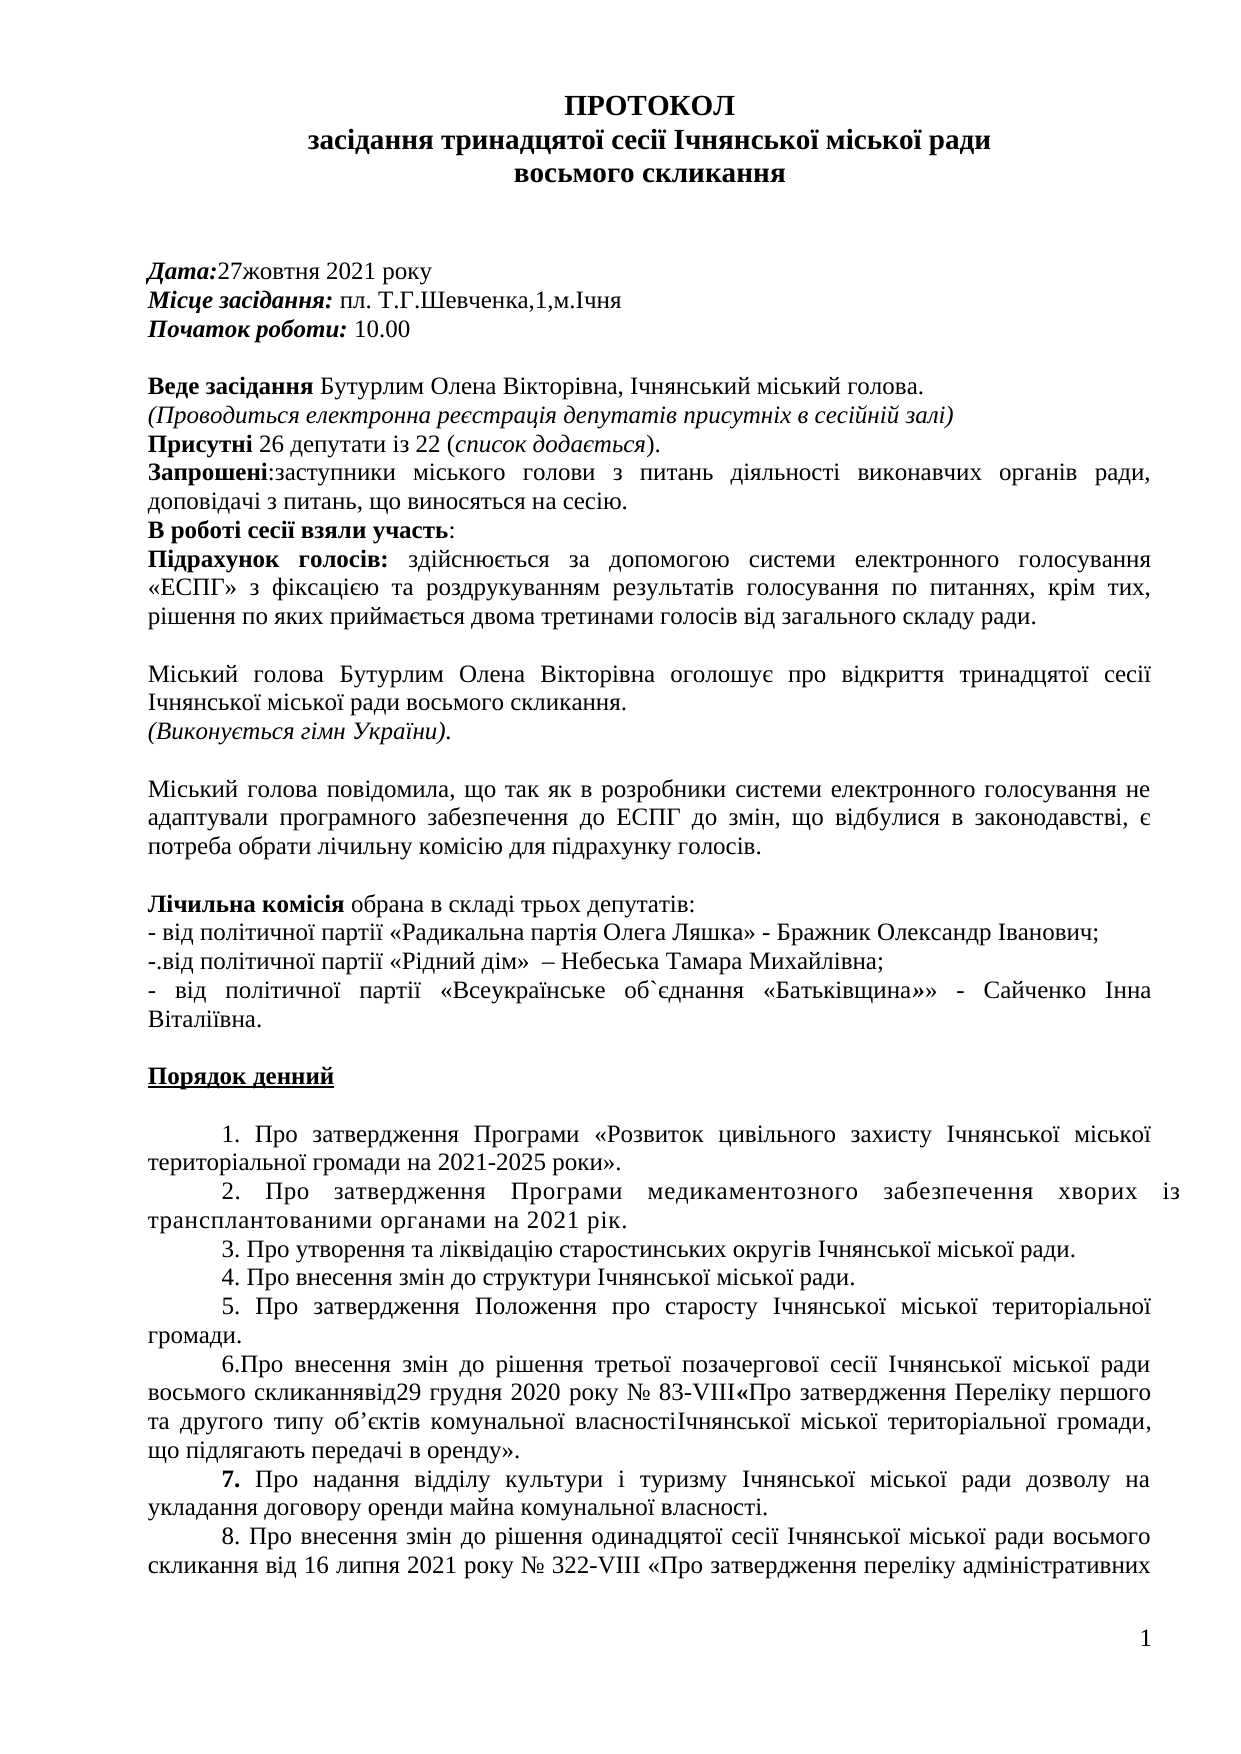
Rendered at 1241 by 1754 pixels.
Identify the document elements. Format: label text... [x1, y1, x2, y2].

text Початок роботи: 10.00 [148, 314, 1152, 342]
text 7. Про надання відділу культури і туризму Ічнянської міської ради дозволу на укладання договору оренди майна комунальної власності. [148, 1464, 1152, 1521]
text В роботі сесії взяли участь: [148, 515, 1152, 544]
text Веде засідання Бутурлим Олена Вікторівна, Ічнянський міський голова. [148, 371, 1152, 400]
list Лічильна комісія обрана в складі трьох депутатів: [148, 889, 1152, 917]
text 3. Про утворення та ліквідацію старостинських округів Ічнянської міської ради. [148, 1234, 1152, 1262]
text засідання тринадцятої сесії Ічнянської міської ради [148, 122, 1152, 156]
text Порядок денний [148, 1061, 1152, 1090]
text (Виконується гімн України). [148, 716, 1152, 745]
text Присутні 26 депутати із 22 (список додається). [148, 429, 1152, 457]
text Міський голова повідомила, що так як в розробники системи електронного голосування не адаптували програмного забезпечення до ЕСПГ до змін, що відбулися в законодавстві, є потреба обрати лічильну комісію для підрахунку голосів. [148, 774, 1152, 860]
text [148, 1521, 1152, 1579]
text 4. Про внесення змін до структури Ічнянської міської ради. [148, 1262, 1152, 1291]
list Підрахунок голосів: здійснюється за допомогою системи електронного голосування «ЕСПГ» з фіксацією та роздрукуванням результатів голосування по питаннях, крім тих, рішення по яких приймається двома третинами голосів від загального складу ради. [148, 544, 1152, 630]
text Дата:27жовтня 2021 року [148, 256, 1152, 285]
text (Проводиться електронна реєстрація депутатів присутніх в сесійній залі) [148, 400, 1152, 429]
text восьмого скликання [148, 156, 1152, 189]
text - від політичної партії «Всеукраїнське об`єднання «Батьківщина»» - Сайченко Інна Віталіївна. [148, 975, 1152, 1032]
text Запрошені:заступники міського голови з питань діяльності виконавчих органів ради, доповідачі з питань, що виносяться на сесію. [148, 457, 1152, 515]
text ПРОТОКОЛ [148, 88, 1152, 122]
text 5. Про затвердження Положення про старосту Ічнянської міської територіальної громади. [148, 1291, 1152, 1349]
text 1. Про затвердження Програми «Розвиток цивільного захисту Ічнянської міської територіальної громади на 2021-2025 роки». [148, 1119, 1152, 1176]
text - від політичної партії «Радикальна партія Олега Ляшка» - Бражник Олександр Іванович; [148, 917, 1152, 946]
text Міський голова Бутурлим Олена Вікторівна оголошує про відкриття тринадцятої сесії Ічнянської міської ради восьмого скликання. [148, 659, 1152, 716]
text -.від політичної партії «Рідний дім» – Небеська Тамара Михайлівна; [148, 946, 1152, 975]
text 2. Про затвердження Програми медикаментозного забезпечення хворих із трансплантованими органами на 2021 рік. [148, 1176, 1181, 1234]
text 6.Про внесення змін до рішення третьої позачергової сесії Ічнянської міської ради восьмого скликаннявід29 грудня 2020 року № 83-VIII«Про затвердження Переліку першого та другого типу об’єктів комунальної власностіІчнянської міської територіальної громади, що підлягають передачі в оренду». [148, 1349, 1152, 1464]
text Місце засідання: пл. Т.Г.Шевченка,1,м.Ічня [148, 285, 1152, 314]
